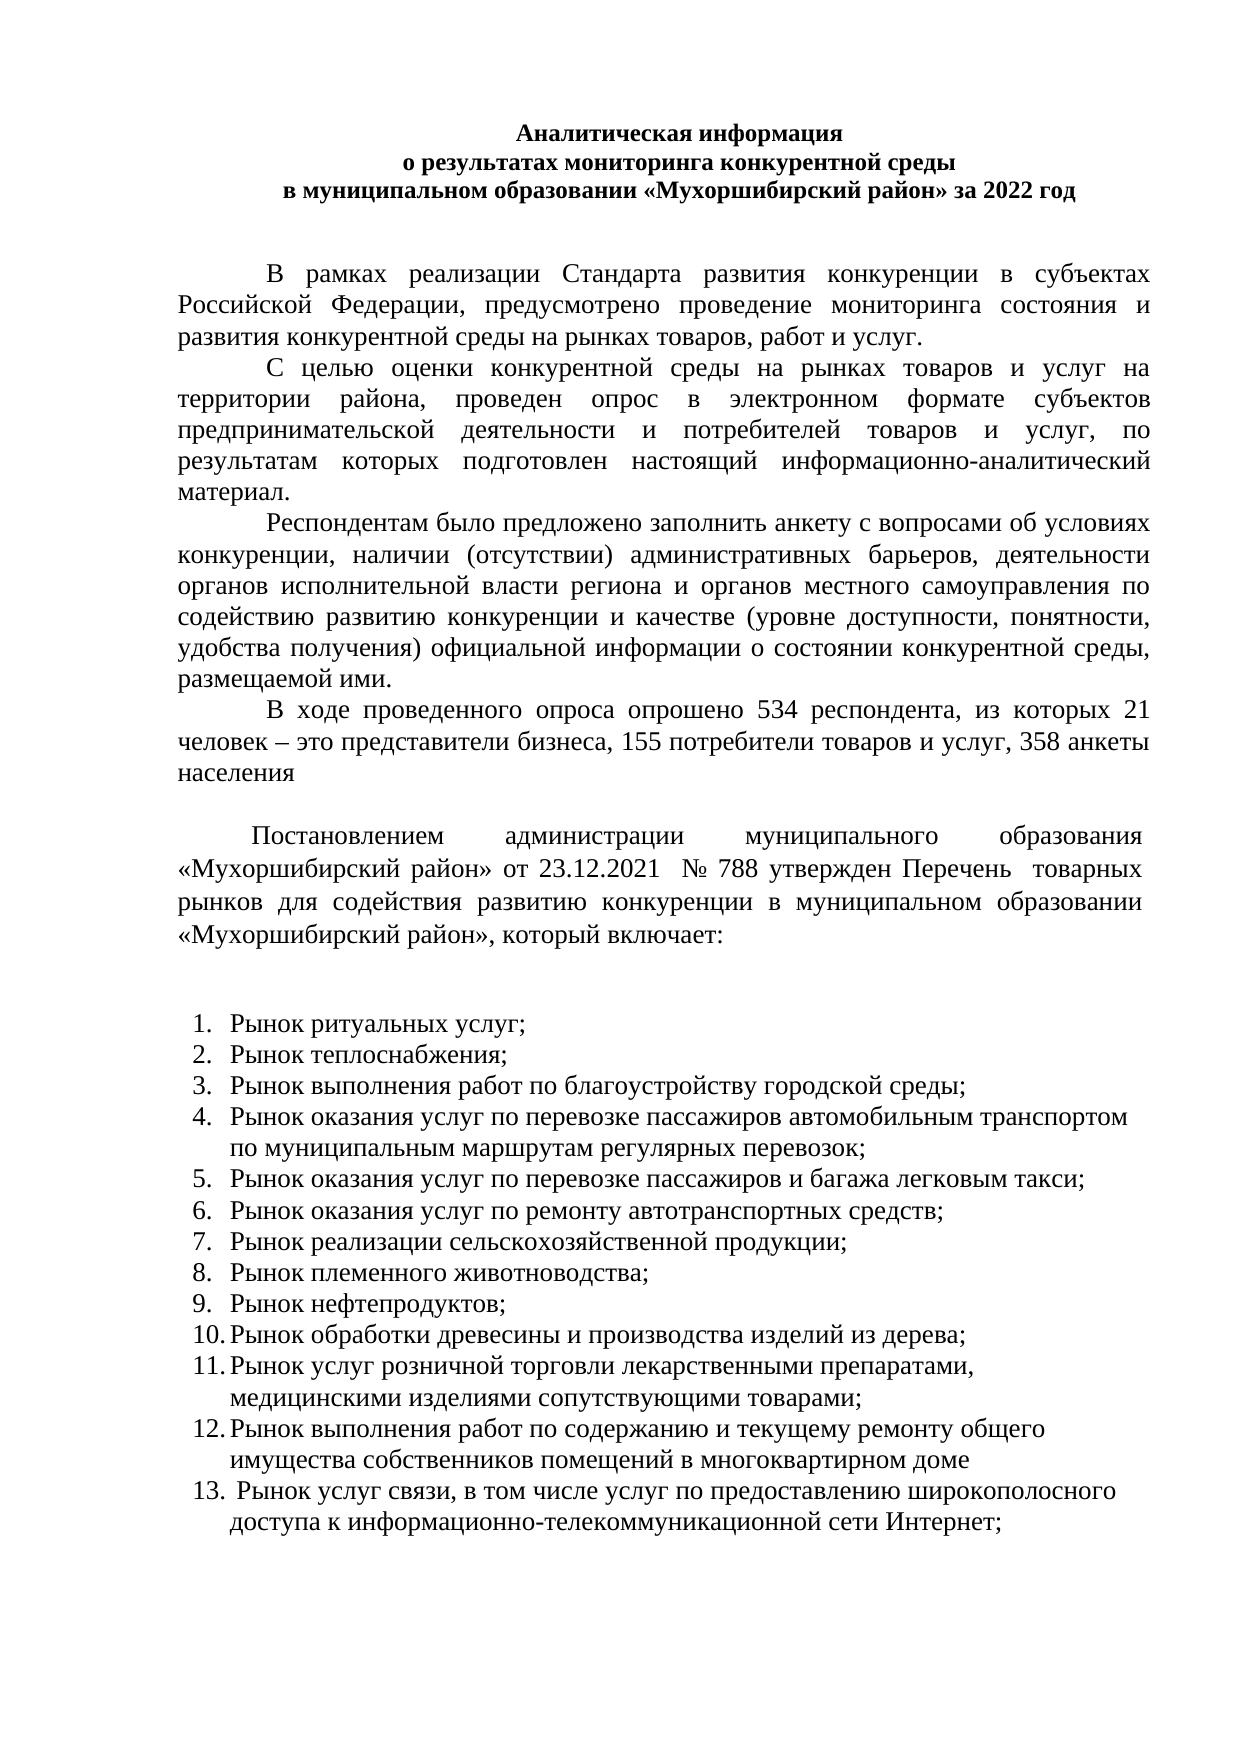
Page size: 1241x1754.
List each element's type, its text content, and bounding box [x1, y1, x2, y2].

list Рынок ритуальных услуг; [192, 1007, 1152, 1038]
text в муниципальном образовании «Мухоршибирский район» за 2022 год [177, 176, 1137, 204]
list Рынок теплоснабжения; [192, 1038, 1152, 1069]
list Рынок обработки древесины и производства изделий из дерева; [192, 1318, 1152, 1349]
list Рынок услуг связи, в том числе услуг по предоставлению широкополосного доступа к информационно-телекоммуникационной сети Интернет; [192, 1474, 1152, 1536]
text о результатах мониторинга конкурентной среды [177, 147, 1137, 176]
text Респондентам было предложено заполнить анкету с вопросами об условиях конкуренции, наличии (отсутствии) административных барьеров, деятельности органов исполнительной власти региона и органов местного самоуправления по содействию развитию конкуренции и качестве (уровне доступности, понятности, удобства получения) официальной информации о состоянии конкурентной среды, размещаемой ими. [177, 507, 1152, 693]
list Рынок оказания услуг по перевозке пассажиров автомобильным транспортом по муниципальным маршрутам регулярных перевозок; [192, 1100, 1152, 1163]
list Рынок услуг розничной торговли лекарственными препаратами, медицинскими изделиями сопутствующими товарами; [192, 1349, 1152, 1412]
list Рынок выполнения работ по содержанию и текущему ремонту общего имущества собственников помещений в многоквартирном доме [192, 1412, 1152, 1474]
text С целью оценки конкурентной среды на рынках товаров и услуг на территории района, проведен опрос в электронном формате субъектов предпринимательской деятельности и потребителей товаров и услуг, по результатам которых подготовлен настоящий информационно-аналитический материал. [177, 351, 1152, 507]
list Рынок нефтепродуктов; [192, 1287, 1152, 1318]
text Аналитическая информация [177, 118, 1137, 147]
list Рынок оказания услуг по перевозке пассажиров и багажа легковым такси; [192, 1163, 1152, 1194]
list Рынок реализации сельскохозяйственной продукции; [192, 1225, 1152, 1256]
text Постановлением администрации муниципального образования «Мухоршибирский район» от 23.12.2021 № 788 утвержден Перечень товарных рынков для содействия развитию конкуренции в муниципальном образовании «Мухоршибирский район», который включает: [177, 818, 1143, 950]
list Рынок племенного животноводства; [192, 1256, 1152, 1287]
text В рамках реализации Стандарта развития конкуренции в субъектах Российской Федерации, предусмотрено проведение мониторинга состояния и развития конкурентной среды на рынках товаров, работ и услуг. [177, 257, 1152, 351]
list Рынок выполнения работ по благоустройству городской среды; [192, 1069, 1152, 1100]
text В ходе проведенного опроса опрошено 534 респондента, из которых 21 человек – это представители бизнеса, 155 потребители товаров и услуг, 358 анкеты населения [177, 693, 1152, 787]
list Рынок оказания услуг по ремонту автотранспортных средств; [192, 1194, 1152, 1225]
